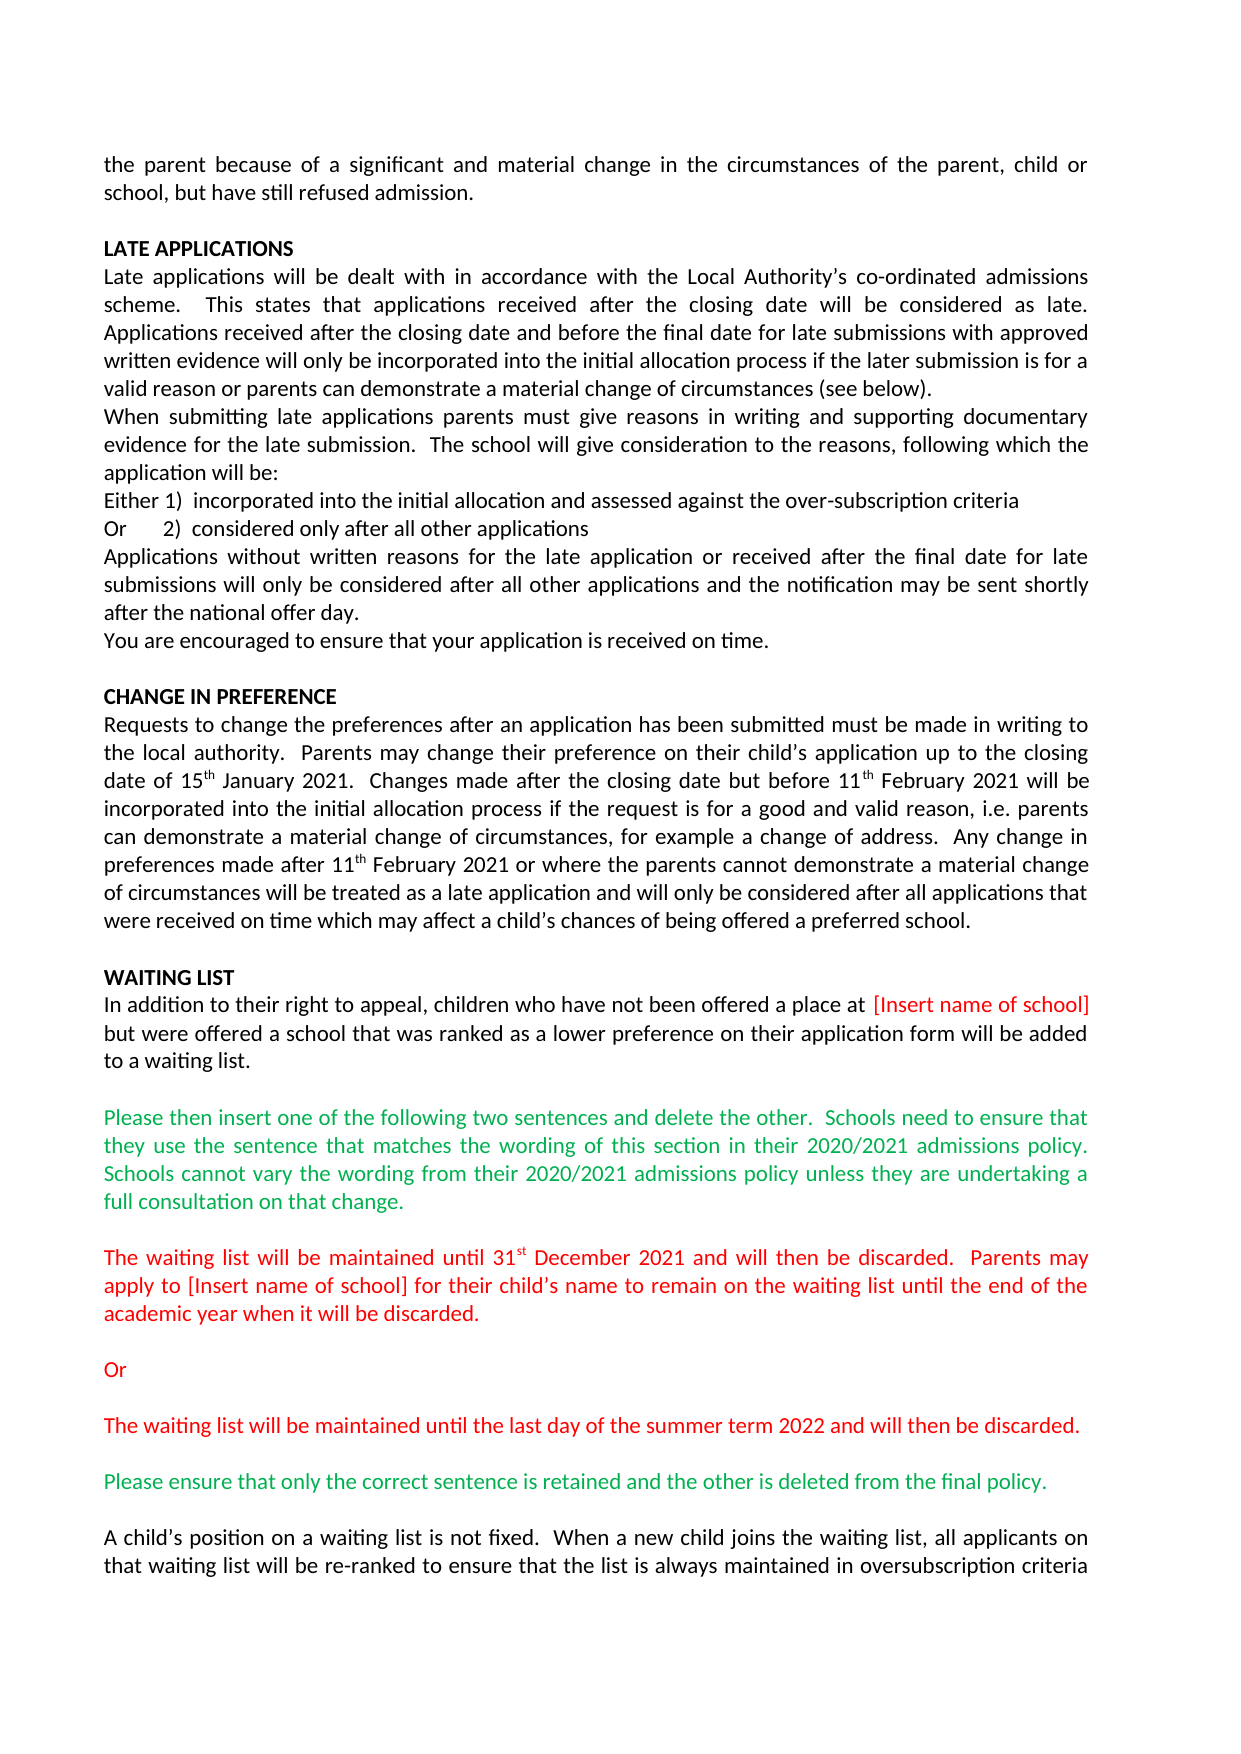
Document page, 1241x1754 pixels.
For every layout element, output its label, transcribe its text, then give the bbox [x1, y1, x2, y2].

text Or 2) considered only after all other applications [103, 514, 1090, 542]
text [103, 150, 1090, 206]
text Or [103, 1355, 1090, 1383]
text Please then insert one of the following two sentences and delete the other. Schools need to ensure that they use the sentence that matches the wording of this section in their 2020/2021 admissions policy. Schools cannot vary the wording from their 2020/2021 admissions policy unless they are undertaking a full consultation on that change. [103, 1103, 1090, 1215]
text Please ensure that only the correct sentence is retained and the other is deleted from the final policy. [103, 1467, 1090, 1495]
text In addition to their right to appeal, children who have not been offered a place at [Insert name of school] but were offered a school that was ranked as a lower preference on their application form will be added to a waiting list. [103, 991, 1090, 1075]
text You are encouraged to ensure that your application is received on time. [103, 626, 1090, 654]
text Late applications will be dealt with in accordance with the Local Authority’s co-ordinated admissions scheme. This states that applications received after the closing date will be considered as late. Applications received after the closing date and before the final date for late submissions with approved written evidence will only be incorporated into the initial allocation process if the later submission is for a valid reason or parents can demonstrate a material change of circumstances (see below). [103, 262, 1090, 402]
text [103, 1523, 1090, 1579]
text WAITING LIST [103, 963, 1090, 991]
text CHANGE IN PREFERENCE [103, 682, 1090, 710]
text Applications without written reasons for the late application or received after the final date for late submissions will only be considered after all other applications and the notification may be sent shortly after the national offer day. [103, 542, 1090, 626]
text The waiting list will be maintained until the last day of the summer term 2022 and will then be discarded. [103, 1411, 1090, 1439]
text Either 1) incorporated into the initial allocation and assessed against the over-subscription criteria [103, 486, 1090, 514]
text LATE APPLICATIONS [103, 234, 1090, 262]
text The waiting list will be maintained until 31st December 2021 and will then be discarded. Parents may apply to [Insert name of school] for their child’s name to remain on the waiting list until the end of the academic year when it will be discarded. [103, 1243, 1090, 1327]
text Requests to change the preferences after an application has been submitted must be made in writing to the local authority. Parents may change their preference on their child’s application up to the closing date of 15th January 2021. Changes made after the closing date but before 11th February 2021 will be incorporated into the initial allocation process if the request is for a good and valid reason, i.e. parents can demonstrate a material change of circumstances, for example a change of address. Any change in preferences made after 11th February 2021 or where the parents cannot demonstrate a material change of circumstances will be treated as a late application and will only be considered after all applications that were received on time which may affect a child’s chances of being offered a preferred school. [103, 710, 1090, 934]
text When submitting late applications parents must give reasons in writing and supporting documentary evidence for the late submission. The school will give consideration to the reasons, following which the application will be: [103, 402, 1090, 486]
